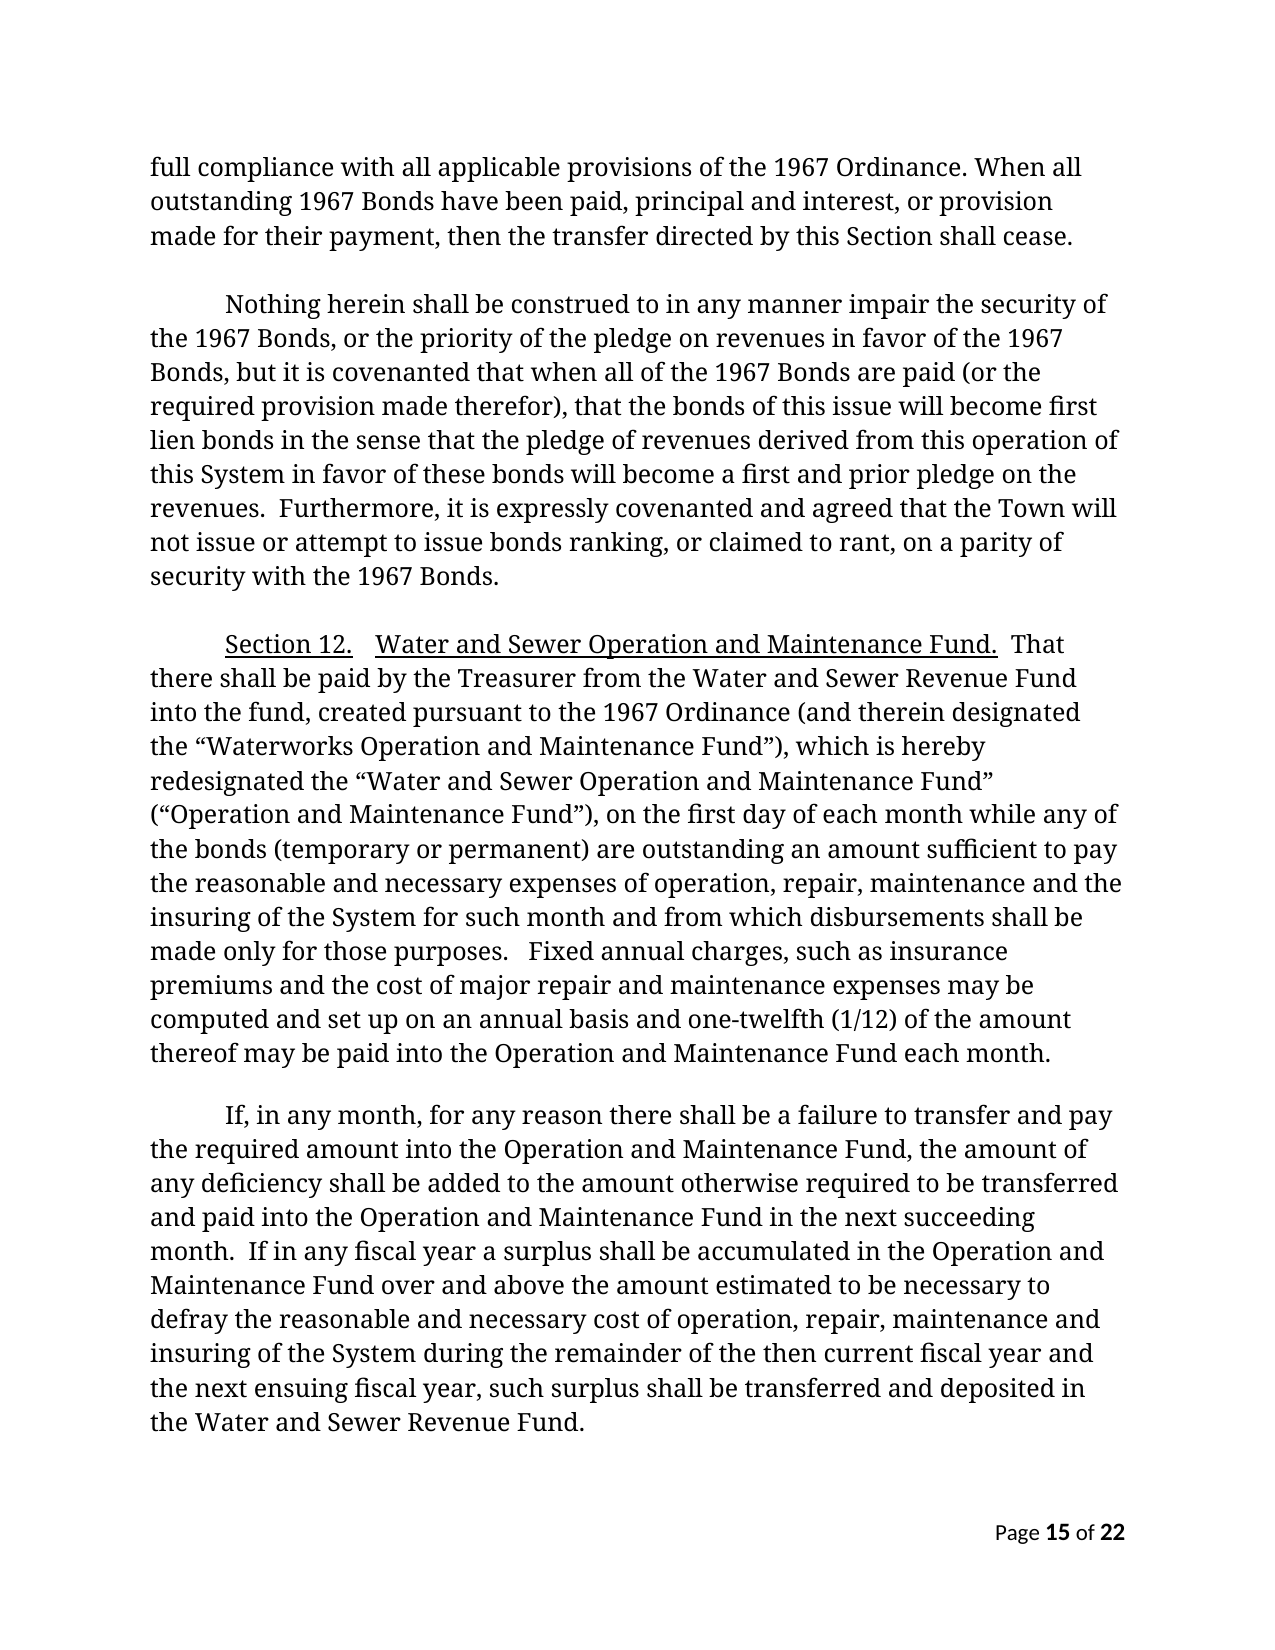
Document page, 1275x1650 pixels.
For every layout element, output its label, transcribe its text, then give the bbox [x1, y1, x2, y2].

text Section 12. Water and Sewer Operation and Maintenance Fund. That there shall be paid by the Treasurer from the Water and Sewer Revenue Fund into the fund, created pursuant to the 1967 Ordinance (and therein designated the “Waterworks Operation and Maintenance Fund”), which is hereby redesignated the “Water and Sewer Operation and Maintenance Fund” (“Operation and Maintenance Fund”), on the first day of each month while any of the bonds (temporary or permanent) are outstanding an amount sufficient to pay the reasonable and necessary expenses of operation, repair, maintenance and the insuring of the System for such month and from which disbursements shall be made only for those purposes. Fixed annual charges, such as insurance premiums and the cost of major repair and maintenance expenses may be computed and set up on an annual basis and one-twelfth (1/12) of the amount thereof may be paid into the Operation and Maintenance Fund each month. [150, 627, 1125, 1070]
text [150, 150, 1125, 252]
text If, in any month, for any reason there shall be a failure to transfer and pay the required amount into the Operation and Maintenance Fund, the amount of any deficiency shall be added to the amount otherwise required to be transferred and paid into the Operation and Maintenance Fund in the next succeeding month. If in any fiscal year a surplus shall be accumulated in the Operation and Maintenance Fund over and above the amount estimated to be necessary to defray the reasonable and necessary cost of operation, repair, maintenance and insuring of the System during the remainder of the then current fiscal year and the next ensuing fiscal year, such surplus shall be transferred and deposited in the Water and Sewer Revenue Fund. [150, 1098, 1125, 1438]
text Nothing herein shall be construed to in any manner impair the security of the 1967 Bonds, or the priority of the pledge on revenues in favor of the 1967 Bonds, but it is covenanted that when all of the 1967 Bonds are paid (or the required provision made therefor), that the bonds of this issue will become first lien bonds in the sense that the pledge of revenues derived from this operation of this System in favor of these bonds will become a first and prior pledge on the revenues. Furthermore, it is expressly covenanted and agreed that the Town will not issue or attempt to issue bonds ranking, or claimed to rant, on a parity of security with the 1967 Bonds. [150, 286, 1125, 593]
